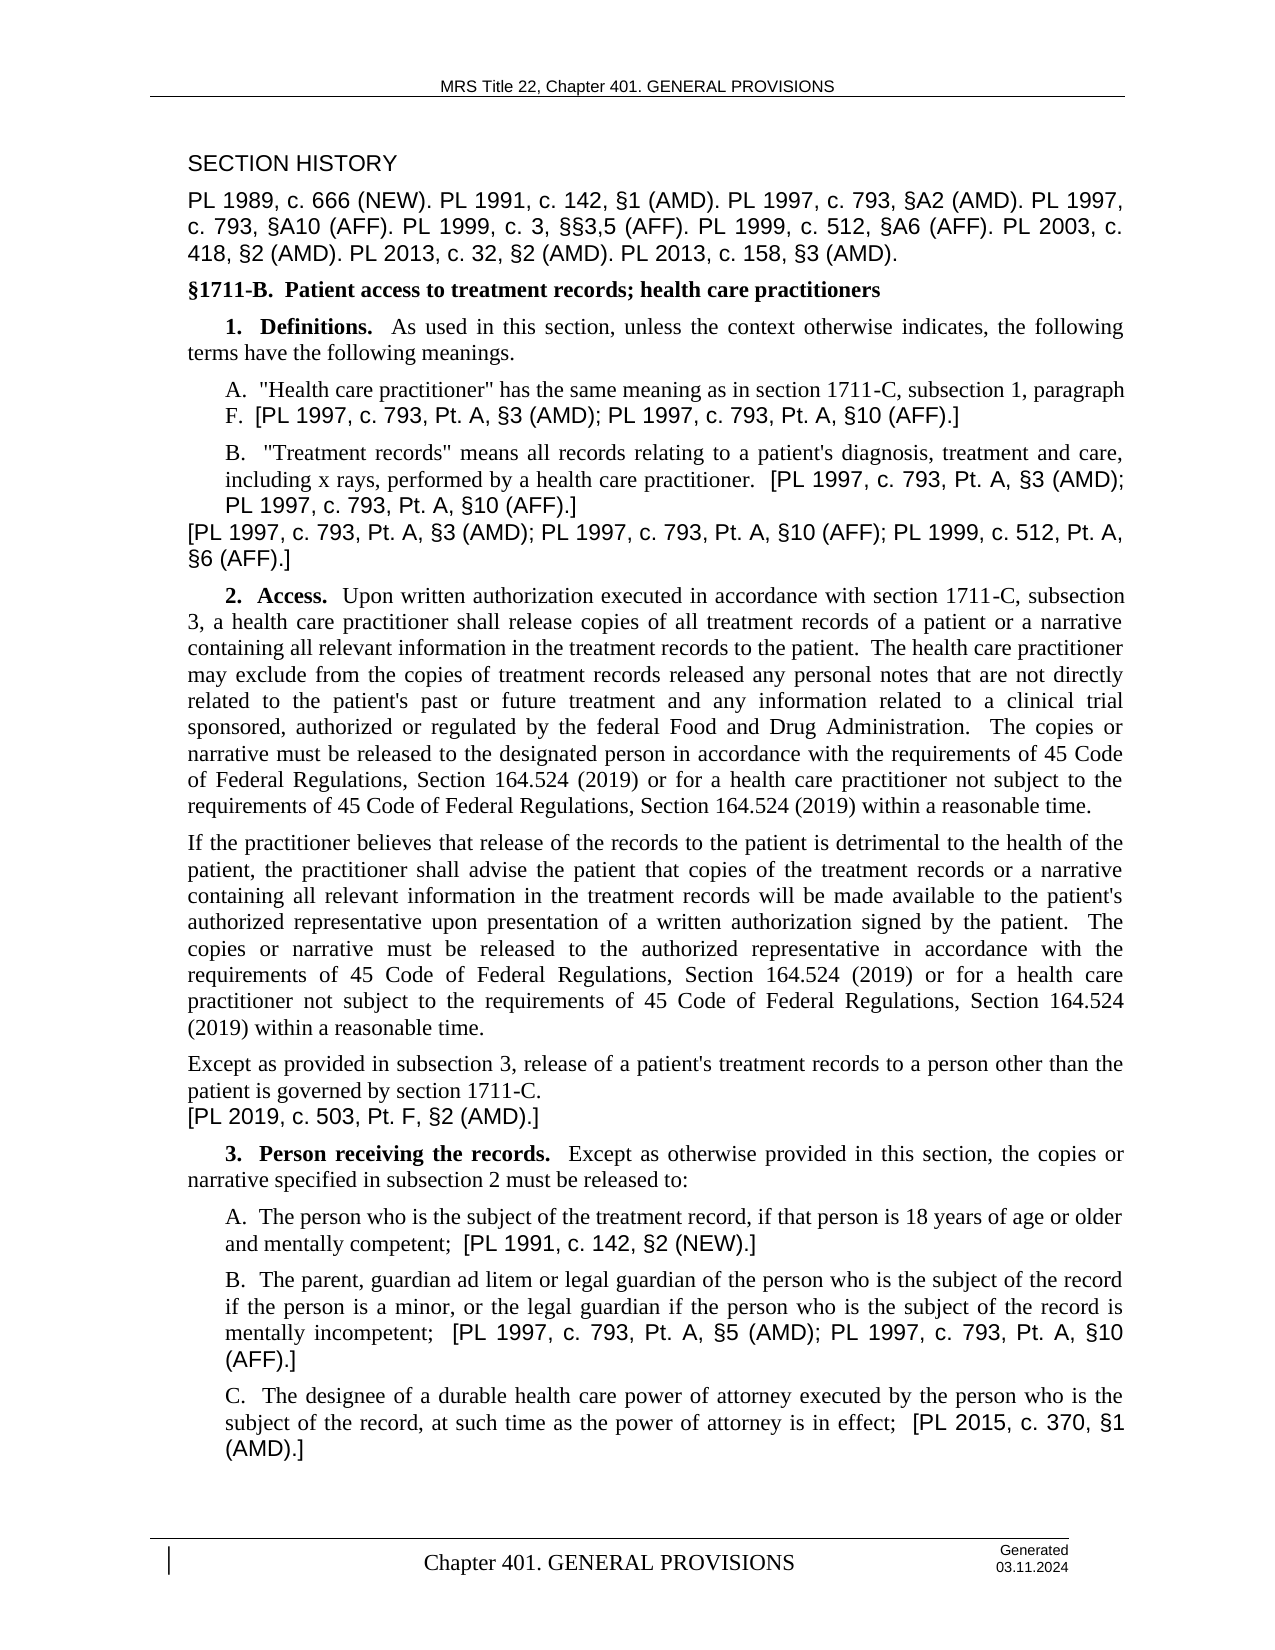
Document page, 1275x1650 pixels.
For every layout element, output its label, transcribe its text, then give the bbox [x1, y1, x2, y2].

text PL 1989, c. 666 (NEW). PL 1991, c. 142, §1 (AMD). PL 1997, c. 793, §A2 (AMD). PL 1997, c. 793, §A10 (AFF). PL 1999, c. 3, §§3,5 (AFF). PL 1999, c. 512, §A6 (AFF). PL 2003, c. 418, §2 (AMD). PL 2013, c. 32, §2 (AMD). PL 2013, c. 158, §3 (AMD). [187, 187, 1125, 266]
text A. The person who is the subject of the treatment record, if that person is 18 years of age or older and mentally competent; [PL 1991, c. 142, §2 (NEW).] [225, 1203, 1125, 1256]
text 1. Definitions. As used in this section, unless the context otherwise indicates, the following terms have the following meanings. [187, 313, 1125, 366]
text [PL 2019, c. 503, Pt. F, §2 (AMD).] [187, 1103, 1125, 1129]
text 3. Person receiving the records. Except as otherwise provided in this section, the copies or narrative specified in subsection 2 must be released to: [187, 1140, 1125, 1193]
text B. The parent, guardian ad litem or legal guardian of the person who is the subject of the record if the person is a minor, or the legal guardian if the person who is the subject of the record is mentally incompetent; [PL 1997, c. 793, Pt. A, §5 (AMD); PL 1997, c. 793, Pt. A, §10 (AFF).] [225, 1266, 1125, 1372]
text 2. Access. Upon written authorization executed in accordance with section 1711‑C, subsection 3, a health care practitioner shall release copies of all treatment records of a patient or a narrative containing all relevant information in the treatment records to the patient. The health care practitioner may exclude from the copies of treatment records released any personal notes that are not directly related to the patient's past or future treatment and any information related to a clinical trial sponsored, authorized or regulated by the federal Food and Drug Administration. The copies or narrative must be released to the designated person in accordance with the requirements of 45 Code of Federal Regulations, Section 164.524 (2019) or for a health care practitioner not subject to the requirements of 45 Code of Federal Regulations, Section 164.524 (2019) within a reasonable time. [187, 582, 1125, 819]
text If the practitioner believes that release of the records to the patient is detrimental to the health of the patient, the practitioner shall advise the patient that copies of the treatment records or a narrative containing all relevant information in the treatment records will be made available to the patient's authorized representative upon presentation of a written authorization signed by the patient. The copies or narrative must be released to the authorized representative in accordance with the requirements of 45 Code of Federal Regulations, Section 164.524 (2019) or for a health care practitioner not subject to the requirements of 45 Code of Federal Regulations, Section 164.524 (2019) within a reasonable time. [187, 829, 1125, 1040]
text [PL 1997, c. 793, Pt. A, §3 (AMD); PL 1997, c. 793, Pt. A, §10 (AFF); PL 1999, c. 512, Pt. A, §6 (AFF).] [187, 518, 1125, 571]
text §1711-B. Patient access to treatment records; health care practitioners [187, 276, 1125, 303]
text SECTION HISTORY [187, 150, 1125, 176]
text A. "Health care practitioner" has the same meaning as in section 1711‑C, subsection 1, paragraph F. [PL 1997, c. 793, Pt. A, §3 (AMD); PL 1997, c. 793, Pt. A, §10 (AFF).] [225, 376, 1125, 429]
text B. "Treatment records" means all records relating to a patient's diagnosis, treatment and care, including x rays, performed by a health care practitioner. [PL 1997, c. 793, Pt. A, §3 (AMD); PL 1997, c. 793, Pt. A, §10 (AFF).] [225, 439, 1125, 518]
text Except as provided in subsection 3, release of a patient's treatment records to a person other than the patient is governed by section 1711‑C. [187, 1051, 1125, 1103]
text C. The designee of a durable health care power of attorney executed by the person who is the subject of the record, at such time as the power of attorney is in effect; [PL 2015, c. 370, §1 (AMD).] [225, 1382, 1125, 1461]
